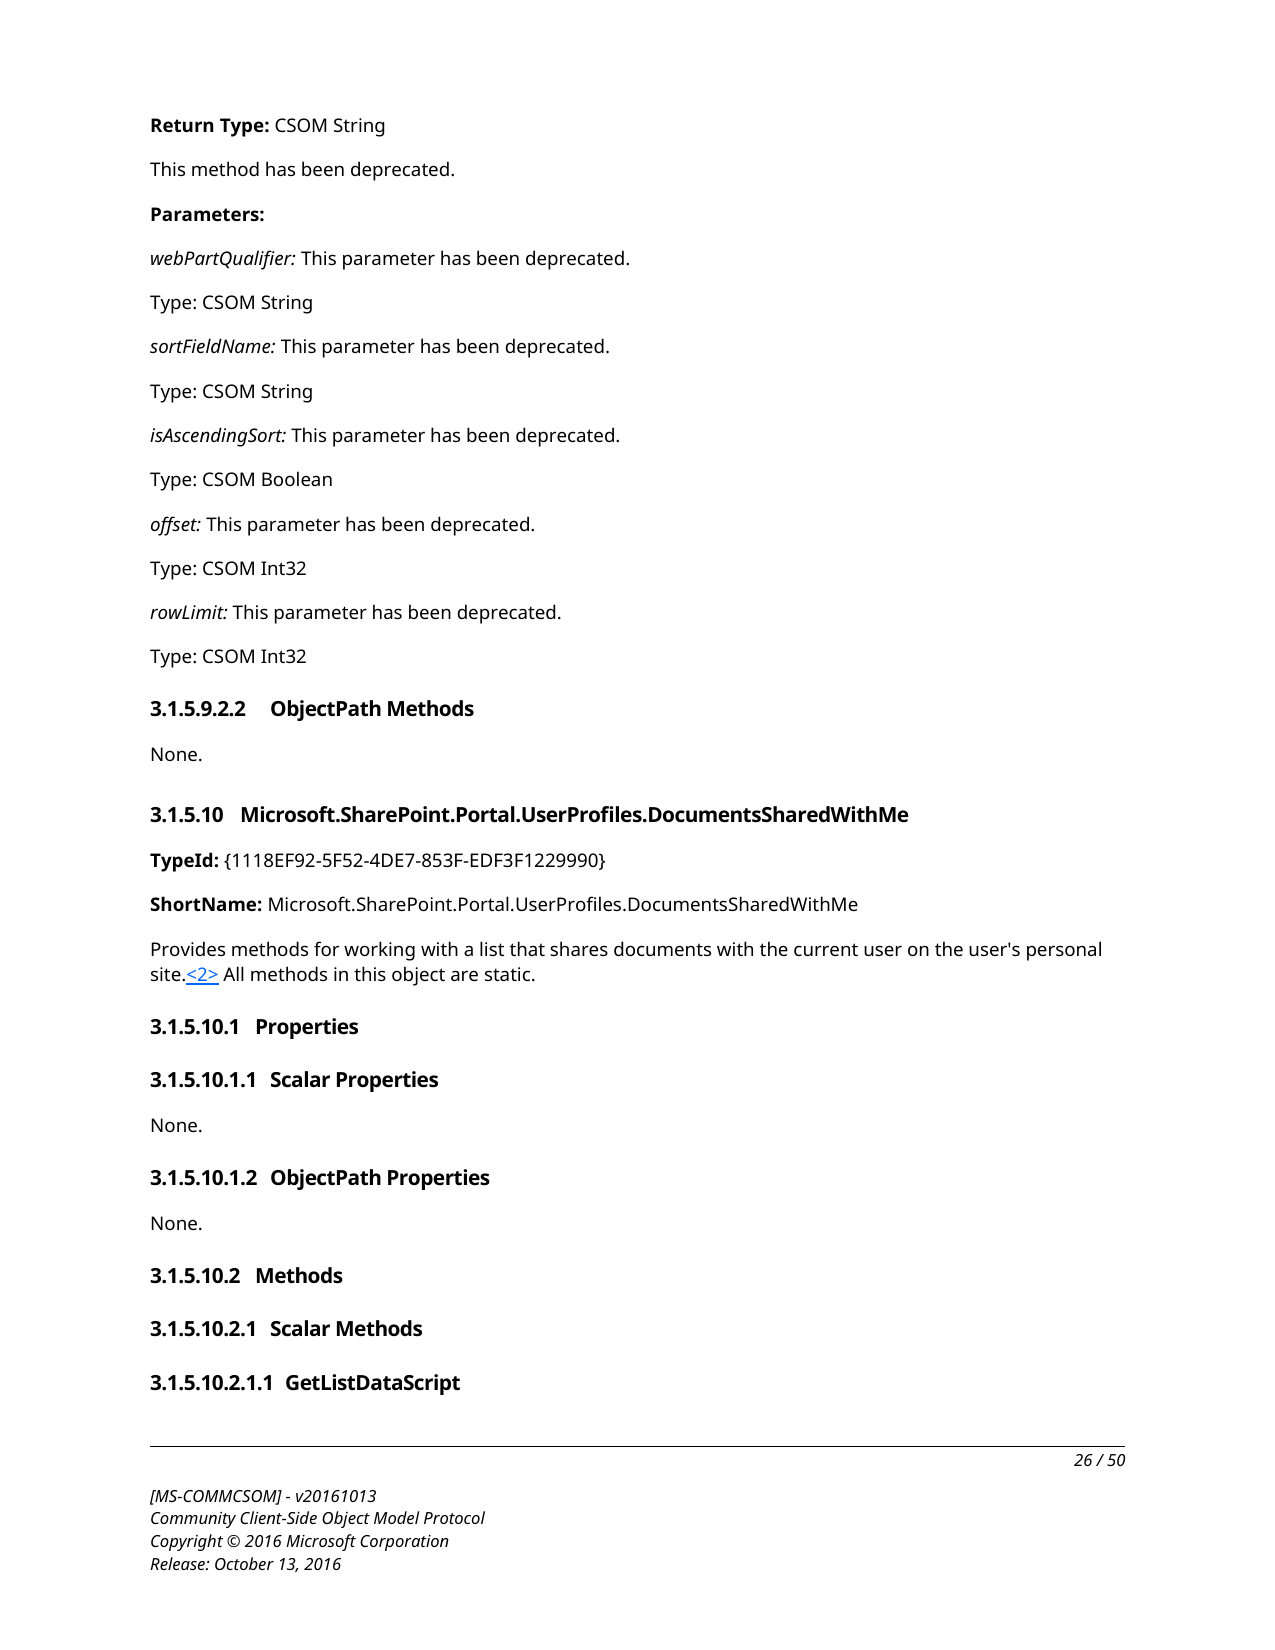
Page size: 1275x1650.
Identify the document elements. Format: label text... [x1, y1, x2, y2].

subtitle ObjectPath Methods [150, 694, 1125, 723]
text This method has been deprecated. [150, 157, 1125, 182]
text None. [150, 741, 1125, 767]
subtitle ObjectPath Properties [150, 1163, 1125, 1192]
text rowLimit: This parameter has been deprecated. [150, 599, 1125, 625]
subtitle Scalar Methods [150, 1314, 1125, 1343]
text isAscendingSort: This parameter has been deprecated. [150, 422, 1125, 448]
text Provides methods for working with a list that shares documents with the current user on the user's personal site.<2> All methods in this object are static. [150, 936, 1125, 987]
subtitle Scalar Properties [150, 1066, 1125, 1094]
text Type: CSOM Int32 [150, 555, 1125, 581]
text offset: This parameter has been deprecated. [150, 511, 1125, 536]
text webPartQualifier: This parameter has been deprecated. [150, 245, 1125, 271]
text Return Type: CSOM String [150, 112, 1125, 138]
text Parameters: [150, 201, 1125, 227]
text sortFieldName: This parameter has been deprecated. [150, 334, 1125, 359]
text None. [150, 1113, 1125, 1138]
text None. [150, 1210, 1125, 1236]
text Type: CSOM String [150, 289, 1125, 315]
text Type: CSOM Int32 [150, 644, 1125, 669]
subtitle Methods [150, 1261, 1125, 1289]
subtitle Microsoft.SharePoint.Portal.UserProfiles.DocumentsSharedWithMe [150, 800, 1125, 829]
text TypeId: {1118EF92-5F52-4DE7-853F-EDF3F1229990} [150, 847, 1125, 873]
subtitle GetListDataScript [150, 1368, 1125, 1396]
text Type: CSOM String [150, 378, 1125, 404]
text ShortName: Microsoft.SharePoint.Portal.UserProfiles.DocumentsSharedWithMe [150, 892, 1125, 917]
subtitle Properties [150, 1012, 1125, 1041]
text Type: CSOM Boolean [150, 467, 1125, 492]
